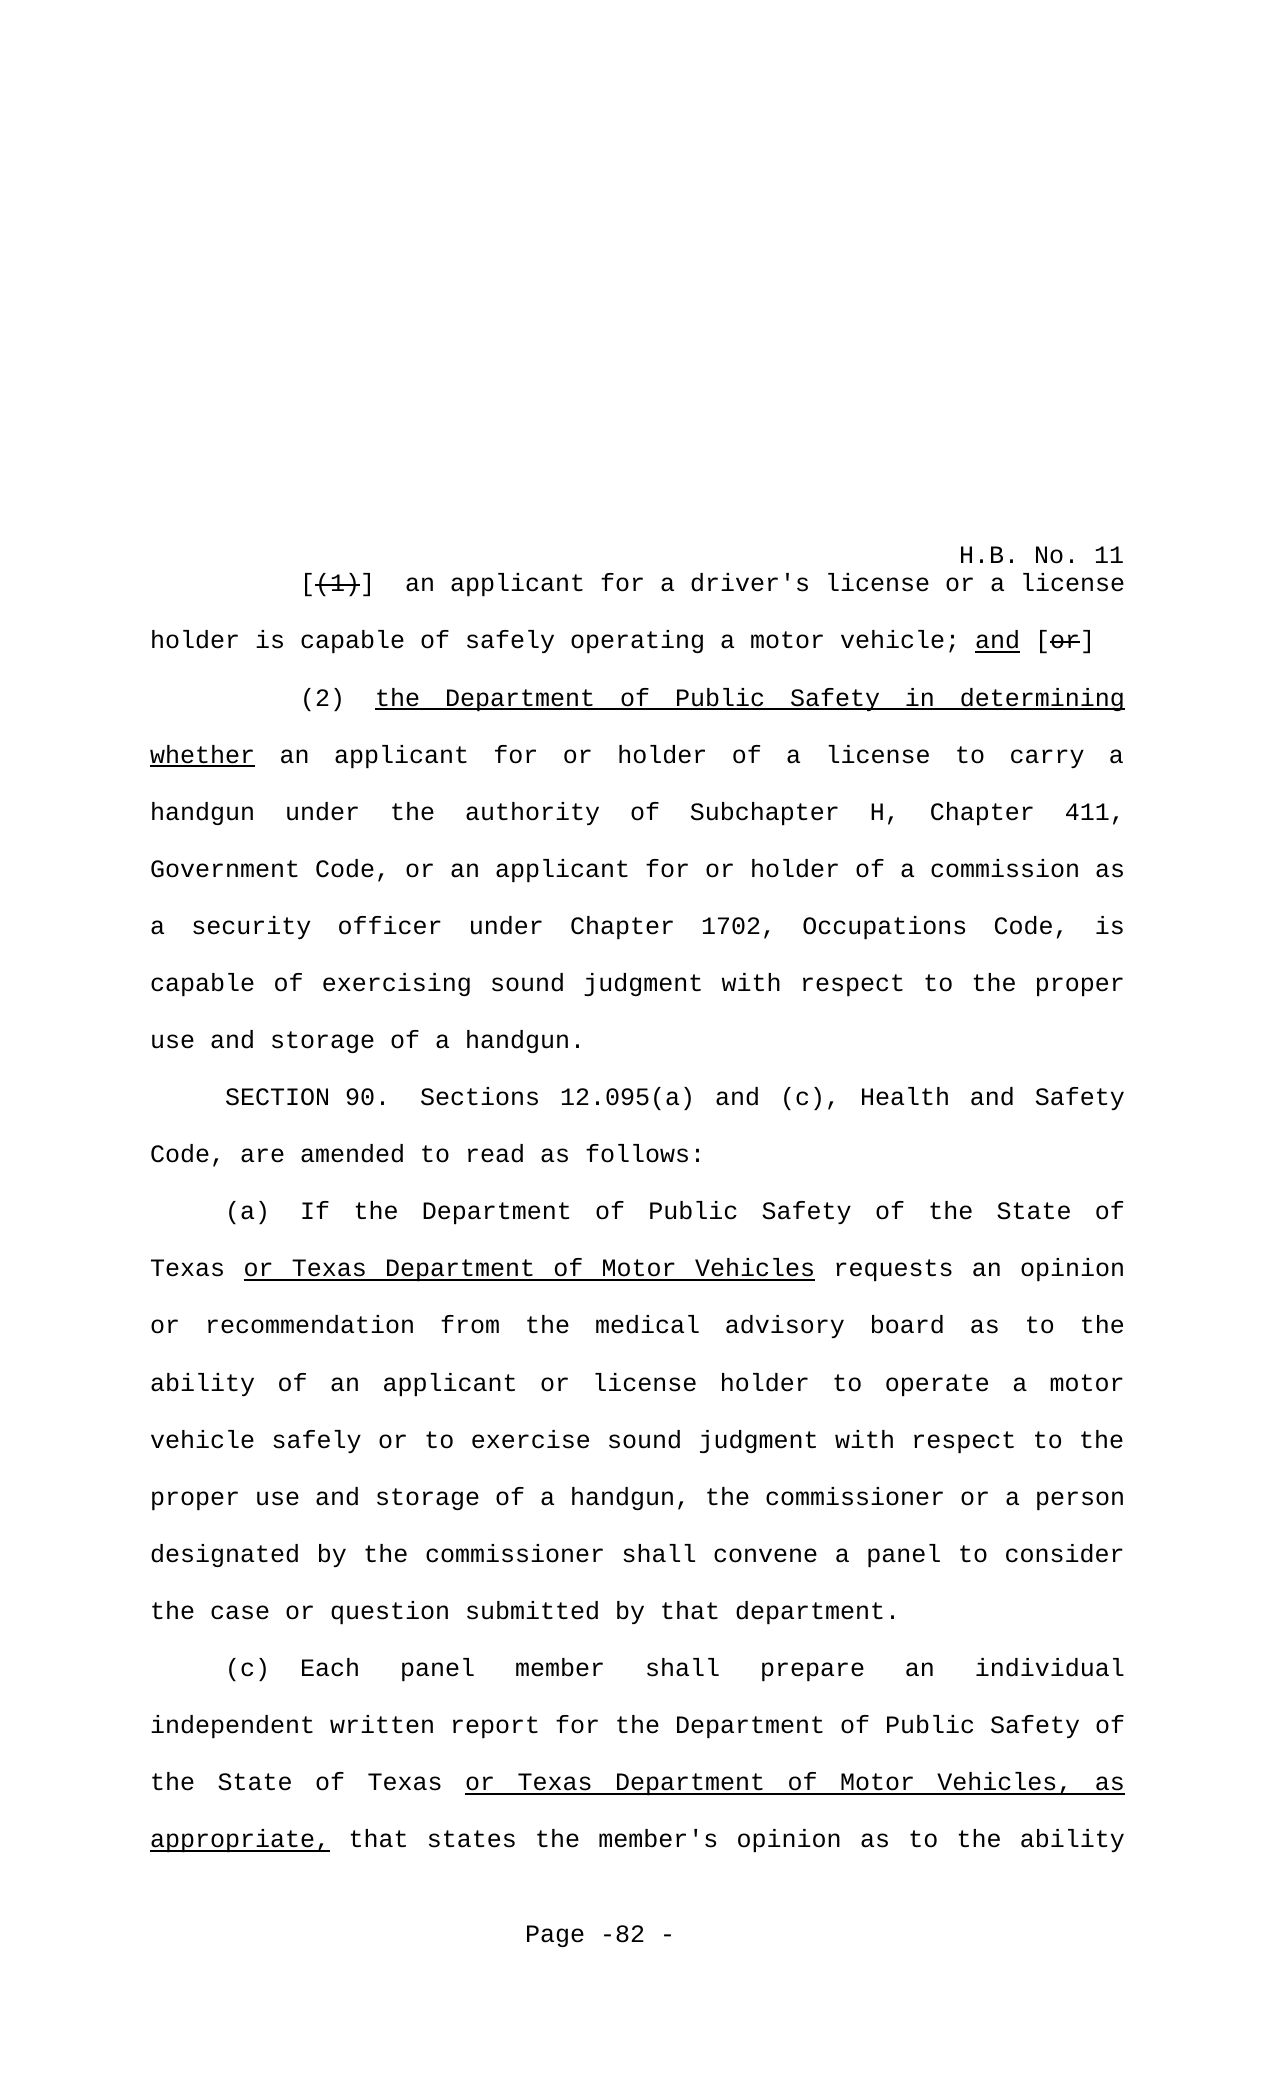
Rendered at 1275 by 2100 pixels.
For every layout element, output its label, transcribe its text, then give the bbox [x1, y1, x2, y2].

text (a) If the Department of Public Safety of the State of Texas or Texas Department of Motor Vehicles requests an opinion or recommendation from the medical advisory board as to the ability of an applicant or license holder to operate a motor vehicle safely or to exercise sound judgment with respect to the proper use and storage of a handgun, the commissioner or a person designated by the commissioner shall convene a panel to consider the case or question submitted by that department. [150, 1199, 1125, 1627]
text [(1)] an applicant for a driver's license or a license holder is capable of safely operating a motor vehicle; and [or] [150, 571, 1125, 656]
text (2) the Department of Public Safety in determining whether an applicant for or holder of a license to carry a handgun under the authority of Subchapter H, Chapter 411, Government Code, or an applicant for or holder of a commission as a security officer under Chapter 1702, Occupations Code, is capable of exercising sound judgment with respect to the proper use and storage of a handgun. [150, 685, 1125, 1056]
text SECTION 90. Sections 12.095(a) and (c), Health and Safety Code, are amended to read as follows: [150, 1084, 1125, 1170]
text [150, 1655, 1125, 1855]
